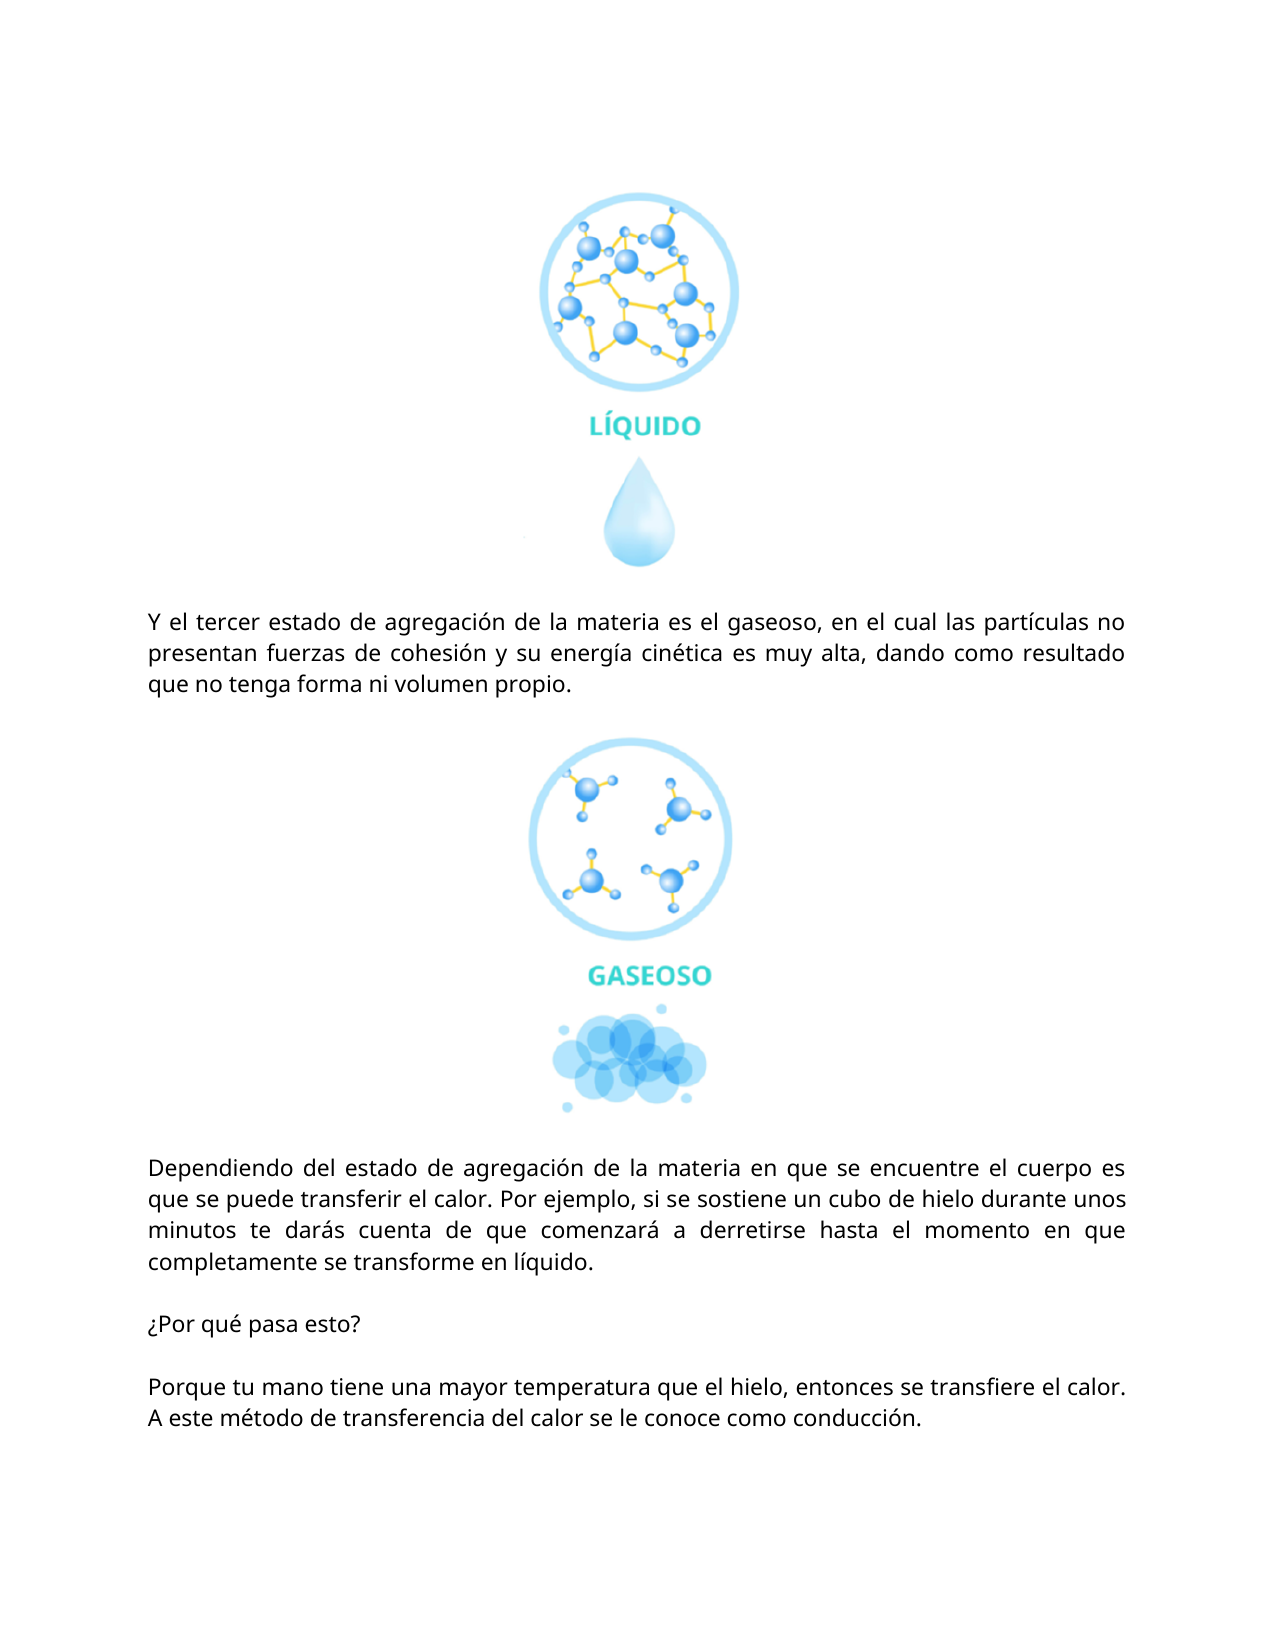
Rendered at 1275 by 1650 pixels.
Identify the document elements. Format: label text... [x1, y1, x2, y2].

text Dependiendo del estado de agregación de la materia en que se encuentre el cuerpo es que se puede transferir el calor. Por ejemplo, si se sostiene un cubo de hielo durante unos minutos te darás cuenta de que comenzará a derretirse hasta el momento en que completamente se transforme en líquido. [148, 1152, 1127, 1277]
picture [517, 730, 758, 1121]
text Porque tu mano tiene una mayor temperatura que el hielo, entonces se transfiere el calor. A este método de transferencia del calor se le conoce como conducción. [148, 1370, 1127, 1433]
picture [523, 177, 752, 575]
text Y el tercer estado de agregación de la materia es el gaseoso, en el cual las partículas no presentan fuerzas de cohesión y su energía cinética es muy alta, dando como resultado que no tenga forma ni volumen propio. [148, 606, 1127, 699]
text ¿Por qué pasa esto? [148, 1308, 1127, 1339]
